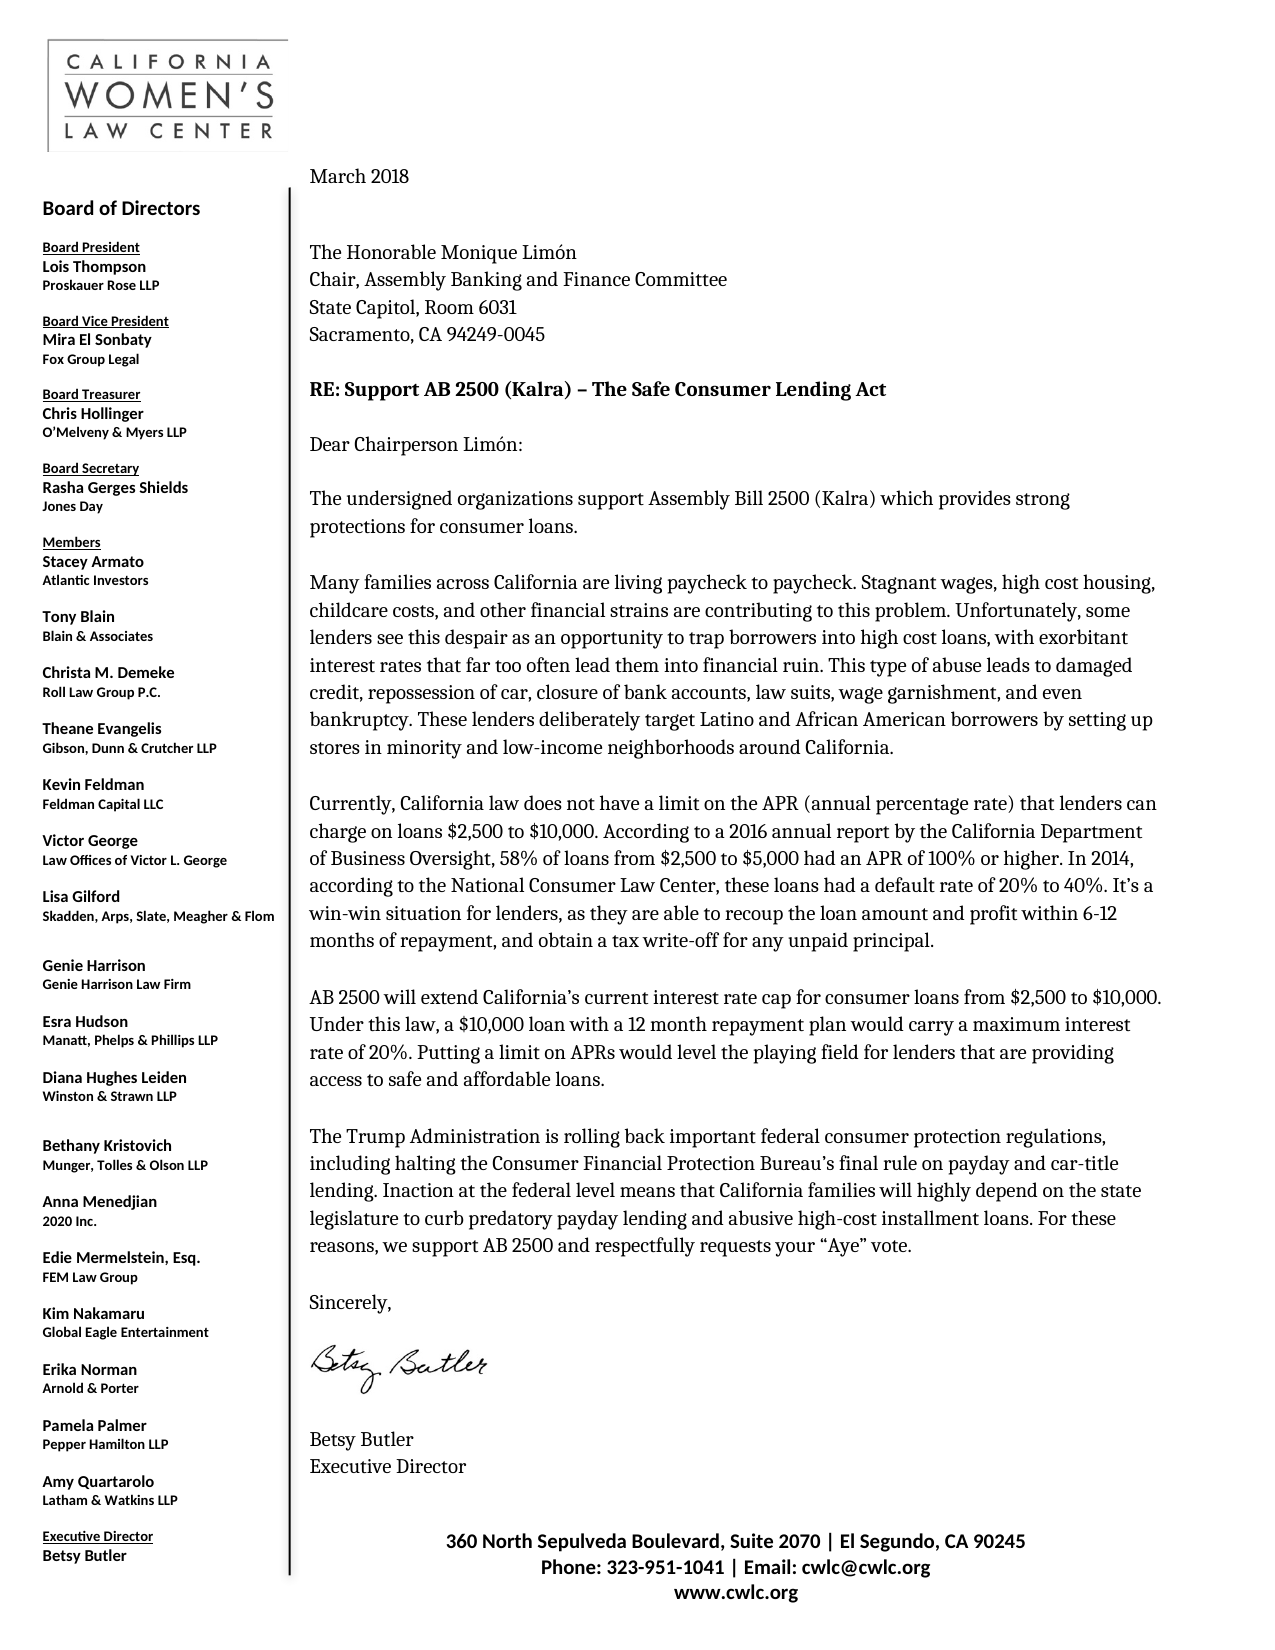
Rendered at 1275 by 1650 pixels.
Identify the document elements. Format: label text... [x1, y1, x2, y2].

text Betsy Butler Executive Director [309, 1424, 1162, 1479]
text The Honorable Monique Limón Chair, Assembly Banking and Finance Committee State Capitol, Room 6031 Sacramento, CA 94249-0045 RE: Support AB 2500 (Kalra) – The Safe Consumer Lending Act Dear Chairperson Limón: The undersigned organizations support Assembly Bill 2500 (Kalra) which provides strong protections for consumer loans. [309, 237, 1162, 538]
text Currently, California law does not have a limit on the APR (annual percentage rate) that lenders can charge on loans $2,500 to $10,000. According to a 2016 annual report by the California Department of Business Oversight, 58% of loans from $2,500 to $5,000 had an APR of 100% or higher. In 2014, according to the National Consumer Law Center, these loans had a default rate of 20% to 40%. It’s a win-win situation for lenders, as they are able to recoup the loan amount and profit within 6-12 months of repayment, and obtain a tax write-off for any unpaid principal. [309, 788, 1162, 953]
text Many families across California are living paycheck to paycheck. Stagnant wages, high cost housing, childcare costs, and other financial strains are contributing to this problem. Unfortunately, some lenders see this despair as an opportunity to trap borrowers into high cost loans, with exorbitant interest rates that far too often lead them into financial ruin. This type of abuse leads to damaged credit, repossession of car, closure of bank accounts, law suits, wage garnishment, and even bankruptcy. These lenders deliberately target Latino and African American borrowers by setting up stores in minority and low-income neighborhoods around California. [309, 568, 1162, 759]
text Sincerely, [309, 1287, 1162, 1314]
text AB 2500 will extend California’s current interest rate cap for consumer loans from $2,500 to $10,000. Under this law, a $10,000 loan with a 12 month repayment plan would carry a maximum interest rate of 20%. Putting a limit on APRs would level the playing field for lenders that are providing access to safe and affordable loans. [309, 982, 1162, 1092]
text March 2018 [309, 165, 1162, 189]
picture [46, 38, 288, 151]
picture [309, 1343, 489, 1395]
text The Trump Administration is rolling back important federal consumer protection regulations, including halting the Consumer Financial Protection Bureau’s final rule on payday and car-title lending. Inaction at the federal level means that California families will highly depend on the state legislature to curb predatory payday lending and abusive high-cost installment loans. For these reasons, we support AB 2500 and respectfully requests your “Aye” vote. [309, 1121, 1162, 1258]
